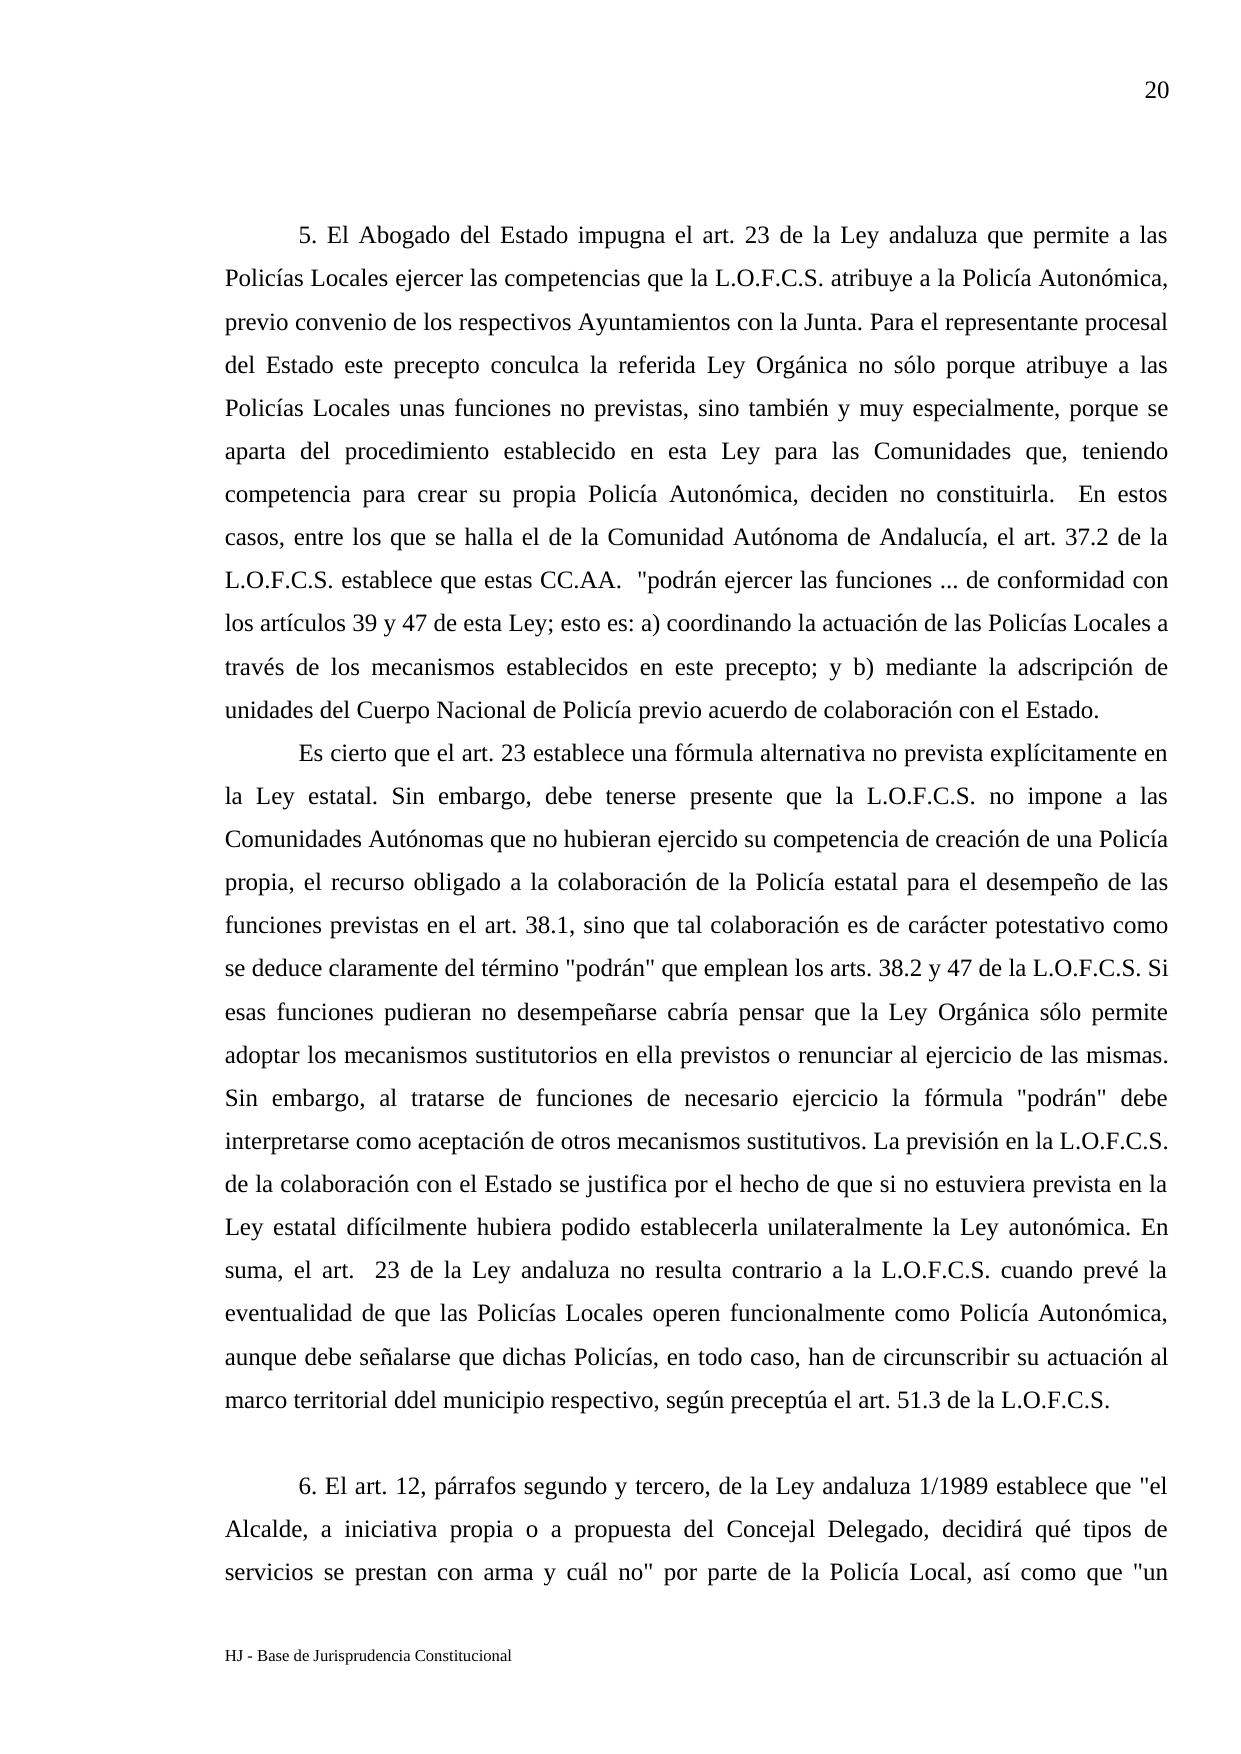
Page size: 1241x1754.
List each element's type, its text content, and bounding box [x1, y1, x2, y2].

text Es cierto que el art. 23 establece una fórmula alternativa no prevista explícitamente en la Ley estatal. Sin embargo, debe tenerse presente que la L.O.F.C.S. no impone a las Comunidades Autónomas que no hubieran ejercido su competencia de creación de una Policía propia, el recurso obligado a la colaboración de la Policía estatal para el desempeño de las funciones previstas en el art. 38.1, sino que tal colaboración es de carácter potestativo como se deduce claramente del término "podrán" que emplean los arts. 38.2 y 47 de la L.O.F.C.S. Si esas funciones pudieran no desempeñarse cabría pensar que la Ley Orgánica sólo permite adoptar los mecanismos sustitutorios en ella previstos o renunciar al ejercicio de las mismas. Sin embargo, al tratarse de funciones de necesario ejercicio la fórmula "podrán" debe interpretarse como aceptación de otros mecanismos sustitutivos. La previsión en la L.O.F.C.S. de la colaboración con el Estado se justifica por el hecho de que si no estuviera prevista en la Ley estatal difícilmente hubiera podido establecerla unilateralmente la Ley autonómica. En suma, el art. 23 de la Ley andaluza no resulta contrario a la L.O.F.C.S. cuando prevé la eventualidad de que las Policías Locales operen funcionalmente como Policía Autonómica, aunque debe señalarse que dichas Policías, en todo caso, han de circunscribir su actuación al marco territorial ddel municipio respectivo, según preceptúa el art. 51.3 de la L.O.F.C.S. [224, 738, 1169, 1413]
text 5. El Abogado del Estado impugna el art. 23 de la Ley andaluza que permite a las Policías Locales ejercer las competencias que la L.O.F.C.S. atribuye a la Policía Autonómica, previo convenio de los respectivos Ayuntamientos con la Junta. Para el representante procesal del Estado este precepto conculca la referida Ley Orgánica no sólo porque atribuye a las Policías Locales unas funciones no previstas, sino también y muy especialmente, porque se aparta del procedimiento establecido en esta Ley para las Comunidades que, teniendo competencia para crear su propia Policía Autonómica, deciden no constituirla. En estos casos, entre los que se halla el de la Comunidad Autónoma de Andalucía, el art. 37.2 de la L.O.F.C.S. establece que estas CC.AA. "podrán ejercer las funciones ... de conformidad con los artículos 39 y 47 de esta Ley; esto es: a) coordinando la actuación de las Policías Locales a través de los mecanismos establecidos en este precepto; y b) mediante la adscripción de unidades del Cuerpo Nacional de Policía previo acuerdo de colaboración con el Estado. [224, 220, 1169, 723]
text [224, 1471, 1169, 1586]
